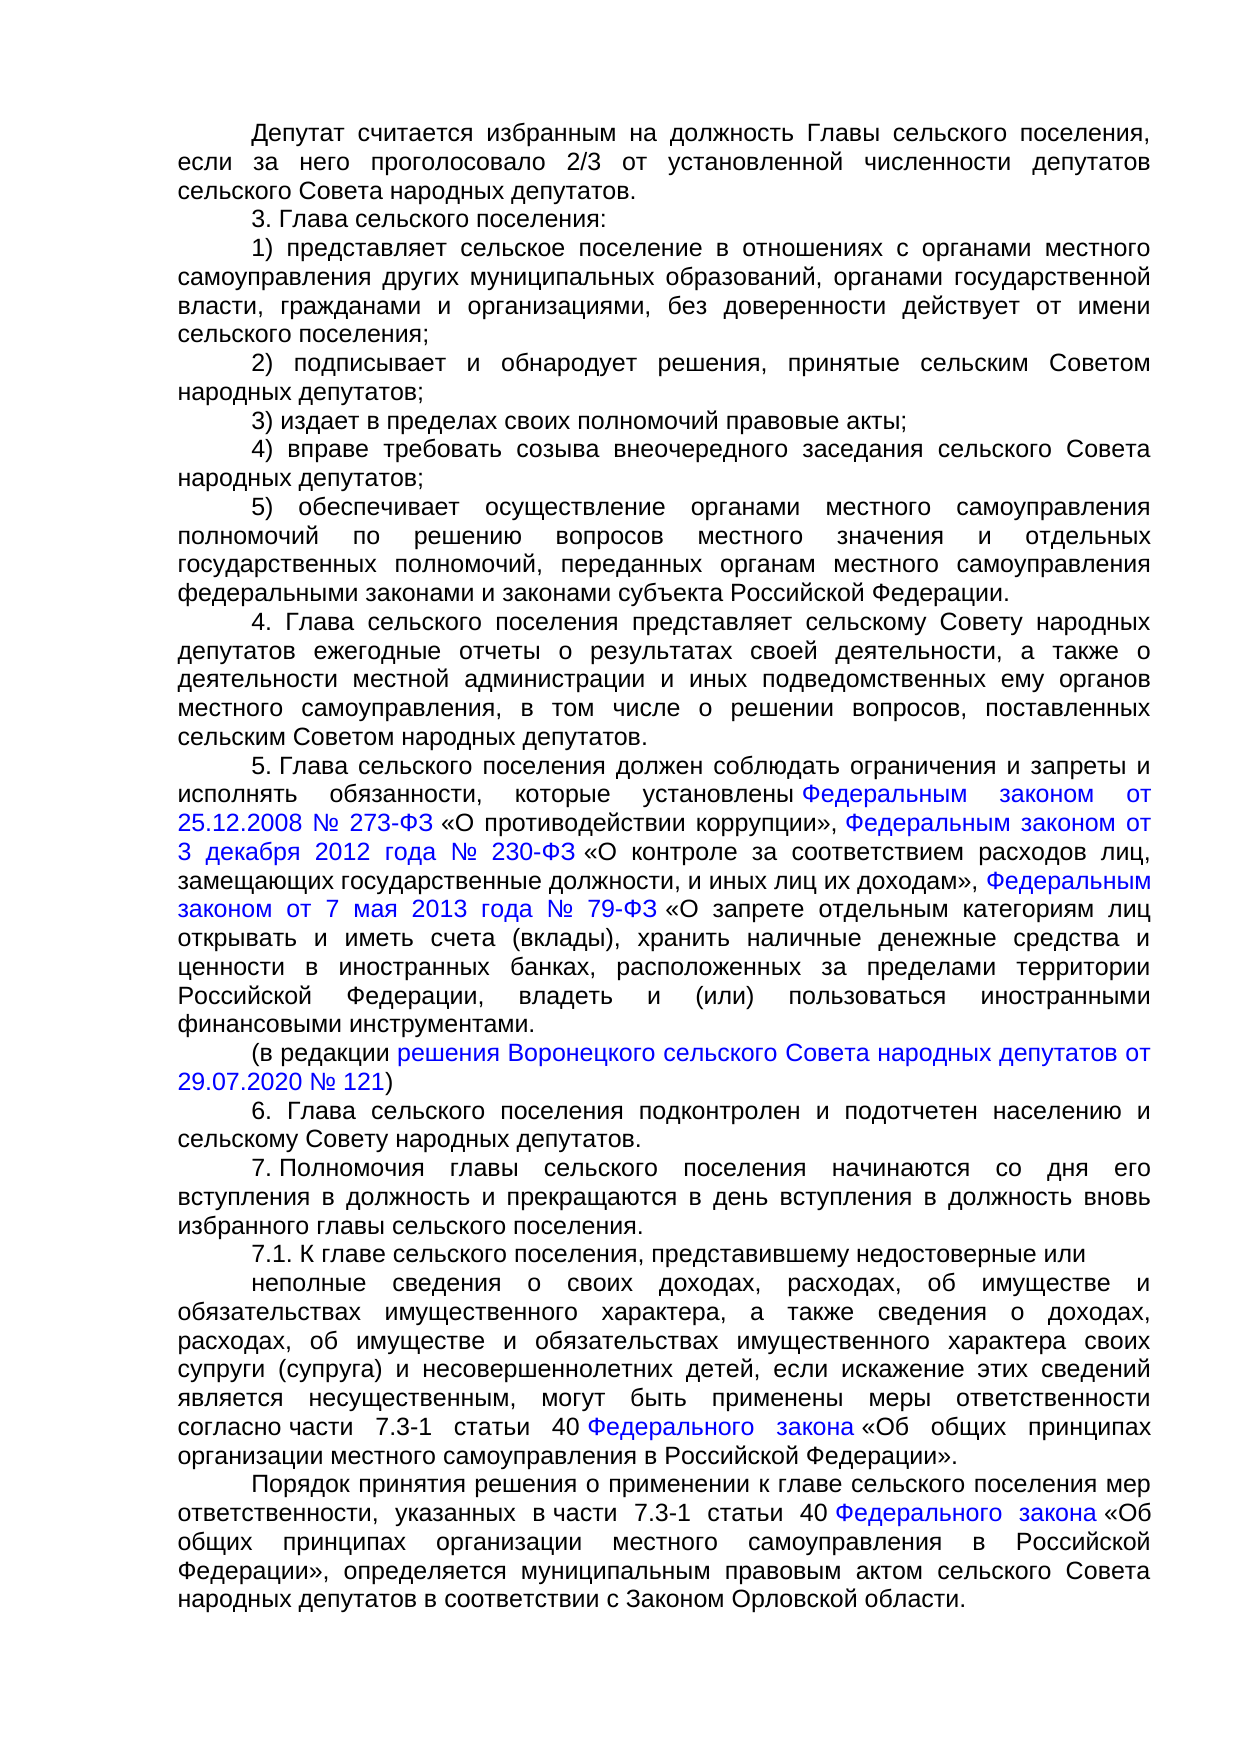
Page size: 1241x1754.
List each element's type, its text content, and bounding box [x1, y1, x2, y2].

text 1) представляет сельское поселение в отношениях с органами местного самоуправления других муниципальных образований, органами государственной власти, гражданами и организациями, без доверенности действует от имени сельского поселения; [177, 233, 1152, 348]
text 5. Глава сельского поселения должен соблюдать ограничения и запреты и исполнять обязанности, которые установлены Федеральным законом от 25.12.2008 № 273-ФЗ «О противодействии коррупции», Федеральным законом от 3 декабря 2012 года № 230-ФЗ «О контроле за соответствием расходов лиц, замещающих государственные должности, и иных лиц их доходам», Федеральным законом от 7 мая 2013 года № 79-ФЗ «О запрете отдельным категориям лиц открывать и иметь счета (вклады), хранить наличные денежные средства и ценности в иностранных банках, расположенных за пределами территории Российской Федерации, владеть и (или) пользоваться иностранными финансовыми инструментами. [177, 751, 1152, 1038]
text 3. Глава сельского поселения: [177, 204, 1152, 233]
text 2) подписывает и обнародует решения, принятые сельским Советом народных депутатов; [177, 348, 1152, 406]
text 5) обеспечивает осуществление органами местного самоуправления полномочий по решению вопросов местного значения и отдельных государственных полномочий, переданных органам местного самоуправления федеральными законами и законами субъекта Российской Федерации. [177, 492, 1152, 607]
text 4. Глава сельского поселения представляет сельскому Совету народных депутатов ежегодные отчеты о результатах своей деятельности, а также о деятельности местной администрации и иных подведомственных ему органов местного самоуправления, в том числе о решении вопросов, поставленных сельским Советом народных депутатов. [177, 607, 1152, 751]
text (в редакции решения Воронецкого сельского Совета народных депутатов от 29.07.2020 № 121) [177, 1038, 1152, 1096]
text 3) издает в пределах своих полномочий правовые акты; [177, 406, 1152, 434]
text Депутат считается избранным на должность Главы сельского поселения, если за него проголосовало 2/3 от установленной численности депутатов сельского Совета народных депутатов. [177, 118, 1152, 204]
text неполные сведения о своих доходах, расходах, об имуществе и обязательствах имущественного характера, а также сведения о доходах, расходах, об имуществе и обязательствах имущественного характера своих супруги (супруга) и несовершеннолетних детей, если искажение этих сведений является несущественным, могут быть применены меры ответственности согласно части 7.3-1 статьи 40 Федерального закона «Об общих принципах организации местного самоуправления в Российской Федерации». [177, 1268, 1152, 1469]
text 7. Полномочия главы сельского поселения начинаются со дня его вступления в должность и прекращаются в день вступления в должность вновь избранного главы сельского поселения. [177, 1153, 1152, 1239]
text 4) вправе требовать созыва внеочередного заседания сельского Совета народных депутатов; [177, 434, 1152, 492]
text Порядок принятия решения о применении к главе сельского поселения мер ответственности, указанных в части 7.3-1 статьи 40 Федерального закона «Об общих принципах организации местного самоуправления в Российской Федерации», определяется муниципальным правовым актом сельского Совета народных депутатов в соответствии с Законом Орловской области. [177, 1469, 1152, 1613]
text 7.1. К главе сельского поселения, представившему недостоверные или [177, 1239, 1152, 1268]
text 6. Глава сельского поселения подконтролен и подотчетен населению и сельскому Совету народных депутатов. [177, 1096, 1152, 1153]
